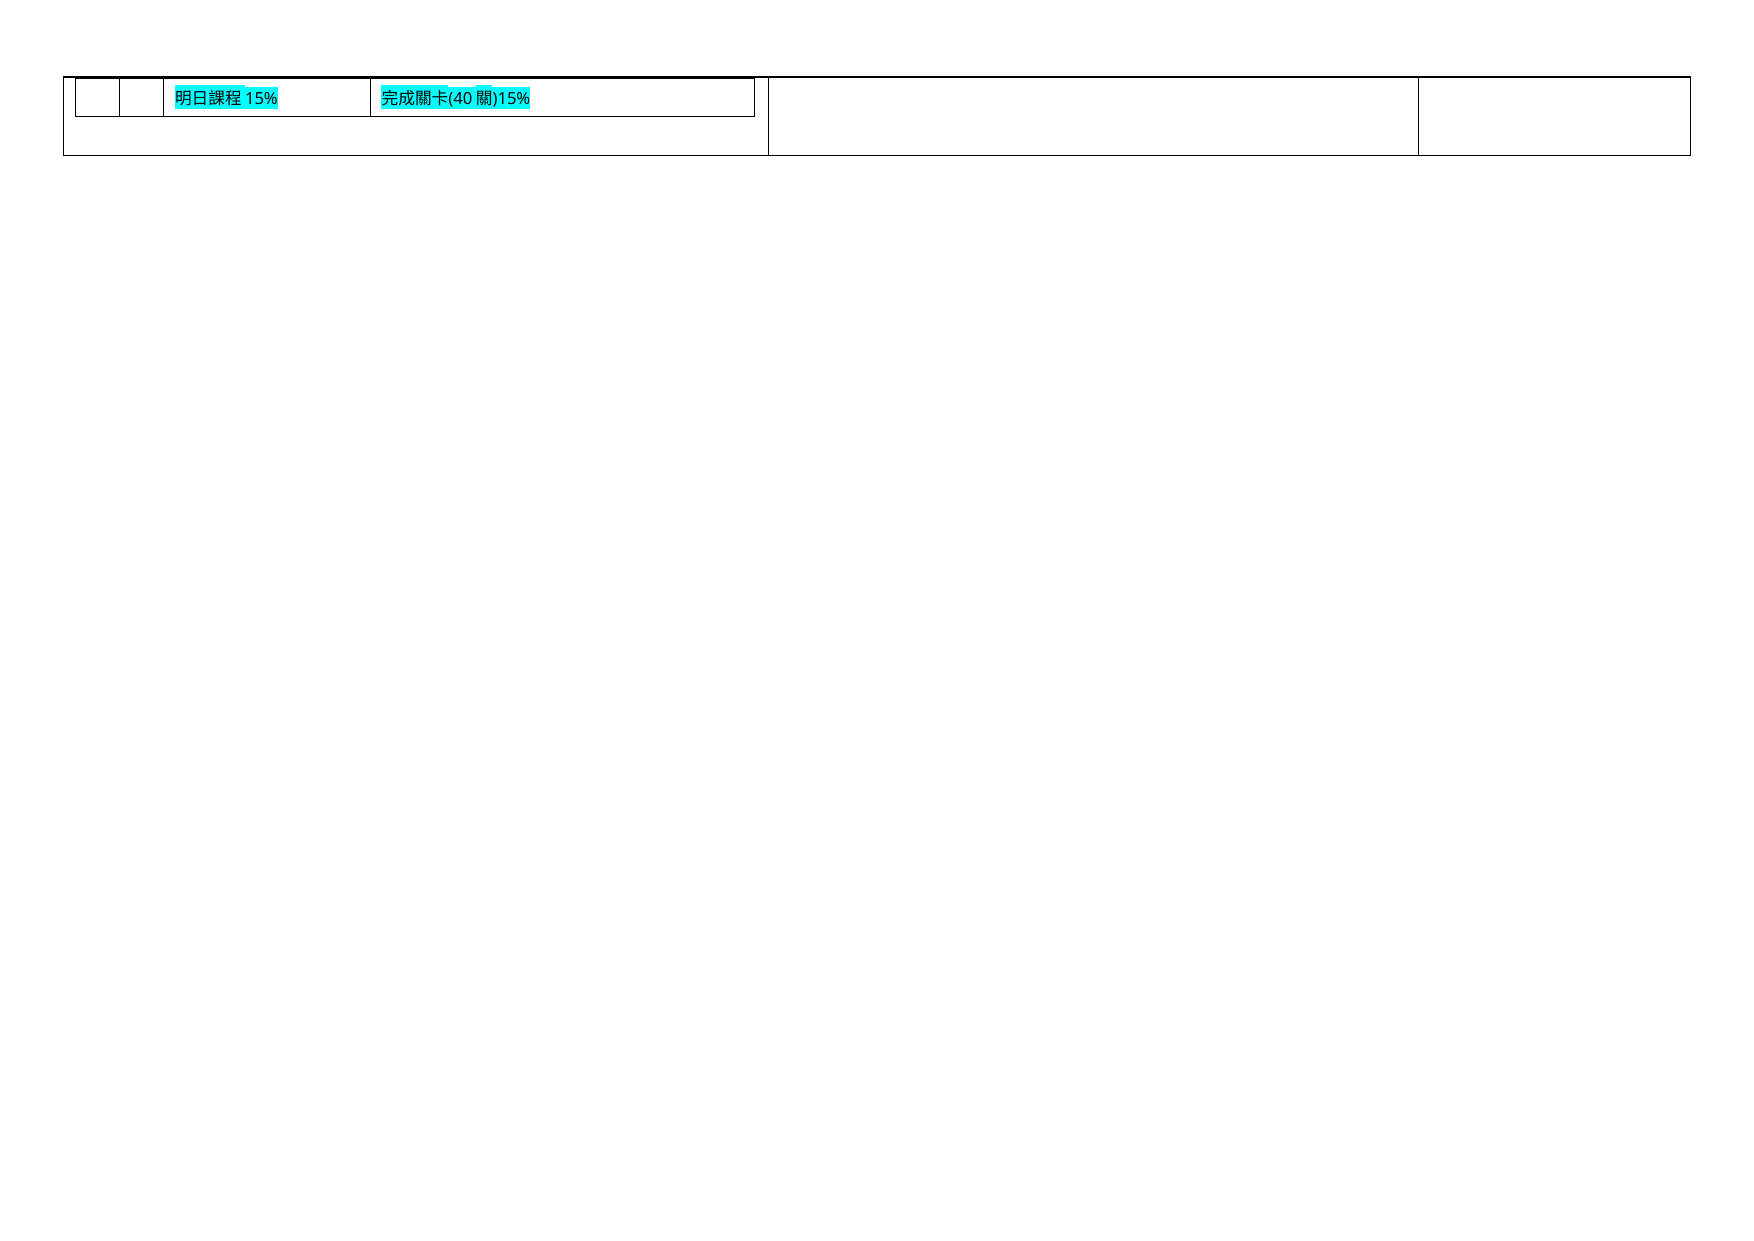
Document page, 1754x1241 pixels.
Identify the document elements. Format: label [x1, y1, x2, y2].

table_cell [769, 78, 1418, 154]
table_cell [1419, 78, 1690, 154]
table_cell [64, 78, 768, 154]
